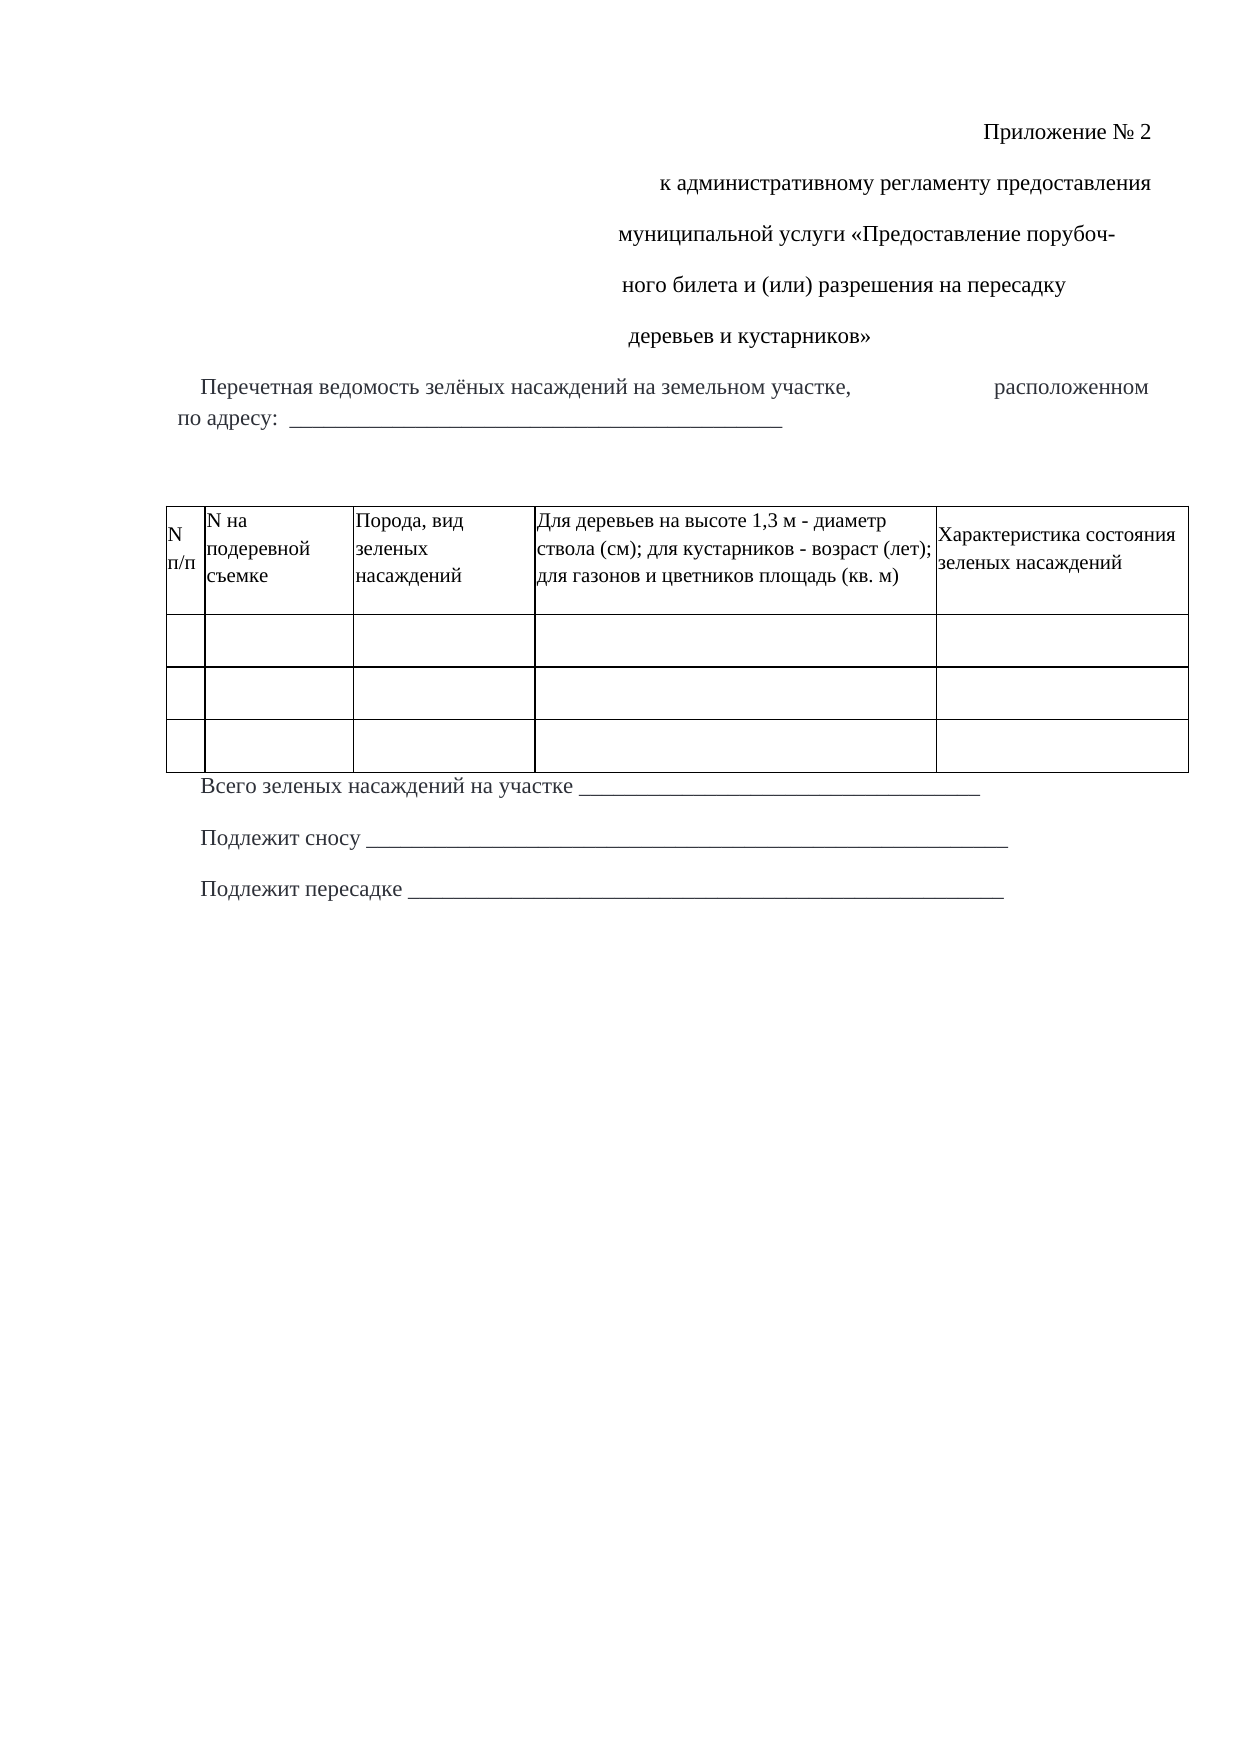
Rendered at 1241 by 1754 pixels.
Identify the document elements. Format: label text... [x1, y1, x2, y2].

text к административному регламенту предоставления [177, 169, 1152, 196]
table_header N на подеревной съемке [206, 507, 353, 614]
table_cell [206, 668, 353, 719]
table_cell [206, 720, 353, 772]
table_cell [354, 615, 534, 666]
table_cell [167, 615, 204, 666]
table_cell [354, 668, 534, 719]
table_header Порода, вид зеленых насаждений [354, 507, 534, 614]
table_cell [937, 668, 1188, 719]
table_cell [167, 720, 204, 772]
text Приложение № 2 [177, 118, 1152, 144]
table_cell [937, 615, 1188, 666]
text ного билета и (или) разрешения на пересадку [177, 271, 1152, 298]
text Подлежит сносу ________________________________________________________ [177, 824, 1152, 850]
text деревьев и кустарников» [177, 322, 1152, 349]
table_cell [167, 668, 204, 719]
table_cell [536, 668, 936, 719]
table_header N п/п [167, 507, 204, 614]
table_header Для деревьев на высоте - диаметр ствола (см); для кустарников - возраст (лет); для газонов и цветников площадь (кв. м) [536, 507, 936, 614]
table_cell [354, 720, 534, 772]
text Всего зеленых насаждений на участке ___________________________________ [177, 773, 1152, 799]
text Перечетная ведомость зелёных насаждений на земельном участке, расположенном по адресу: ___________________________________________ [177, 373, 1152, 430]
table_header Характеристика состояния зеленых насаждений [937, 507, 1188, 614]
text Подлежит пересадке ____________________________________________________ [177, 875, 1152, 901]
text муниципальной услуги «Предоставление порубоч- [177, 220, 1152, 247]
table_cell [937, 720, 1188, 772]
table_cell [206, 615, 353, 666]
table_cell [536, 615, 936, 666]
table_cell [536, 720, 936, 772]
